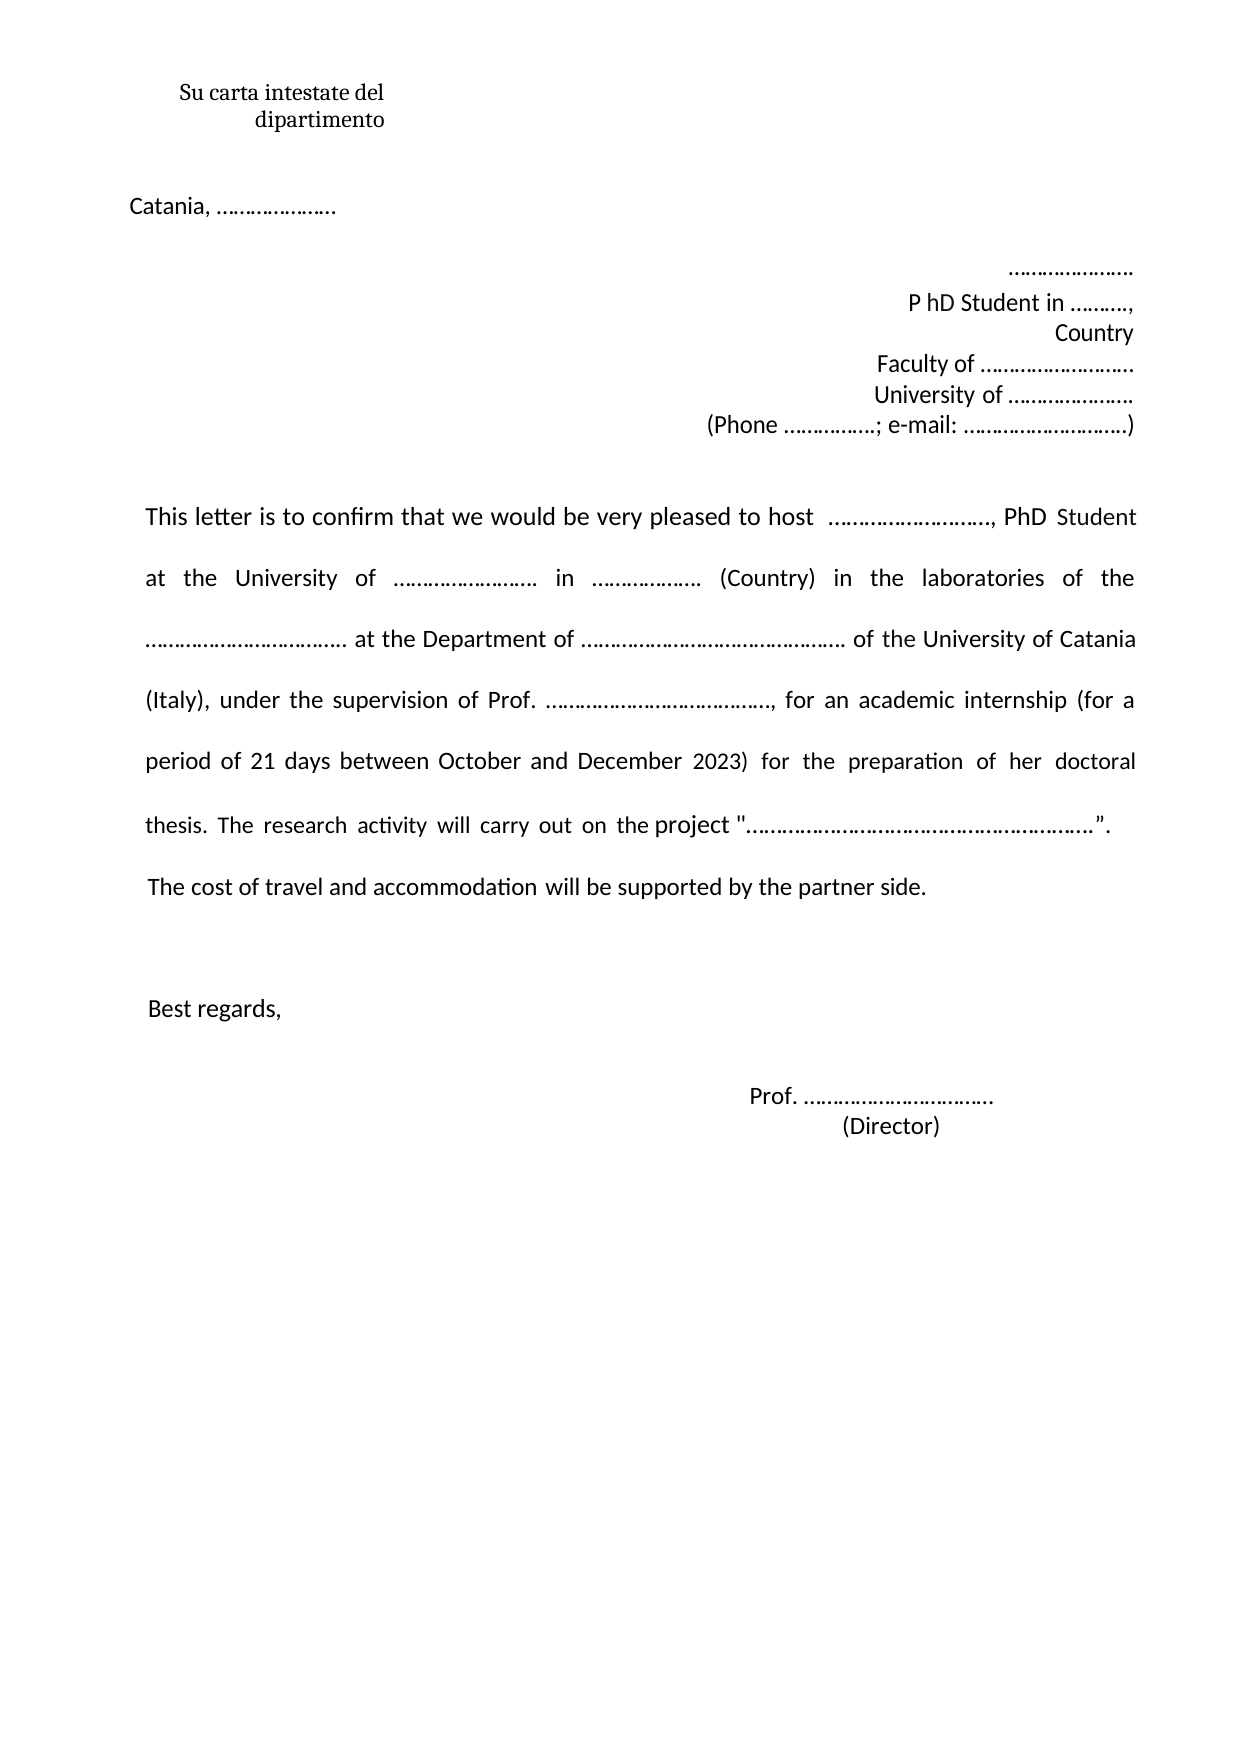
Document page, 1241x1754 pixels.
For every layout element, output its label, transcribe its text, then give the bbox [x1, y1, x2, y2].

text (Director) [64, 1110, 1192, 1141]
text Su carta intestate del dipartimento [64, 79, 384, 134]
text This letter is to confirm that we would be very pleased to host ………………………, PhD Student at the University of ……………………. in ………………. (Country) in the laboratories of the …………………………….. at the Department of ………………………………………. of the University of Catania (Italy), under the supervision of Prof. …………………………………, for an academic internship (for a period of 21 days between October and December 2023) for the preparation of her doctoral thesis. The research activity will carry out on the project "………………………………………………….”. [145, 500, 1137, 839]
text The cost of travel and accommodation will be supported by the partner side. [147, 871, 1192, 901]
text Best regards, [148, 992, 1192, 1024]
text …………………. [827, 251, 1134, 281]
text Faculty of ……………………… [688, 348, 1134, 378]
text Catania, ………………… [129, 190, 1192, 220]
text University of …………………. [688, 379, 1134, 409]
text Prof. …………………………… [64, 1080, 1192, 1110]
text (Phone …………….; e-mail: ………………………..) [64, 409, 1135, 440]
text P hD Student in ………., Country [827, 287, 1134, 348]
